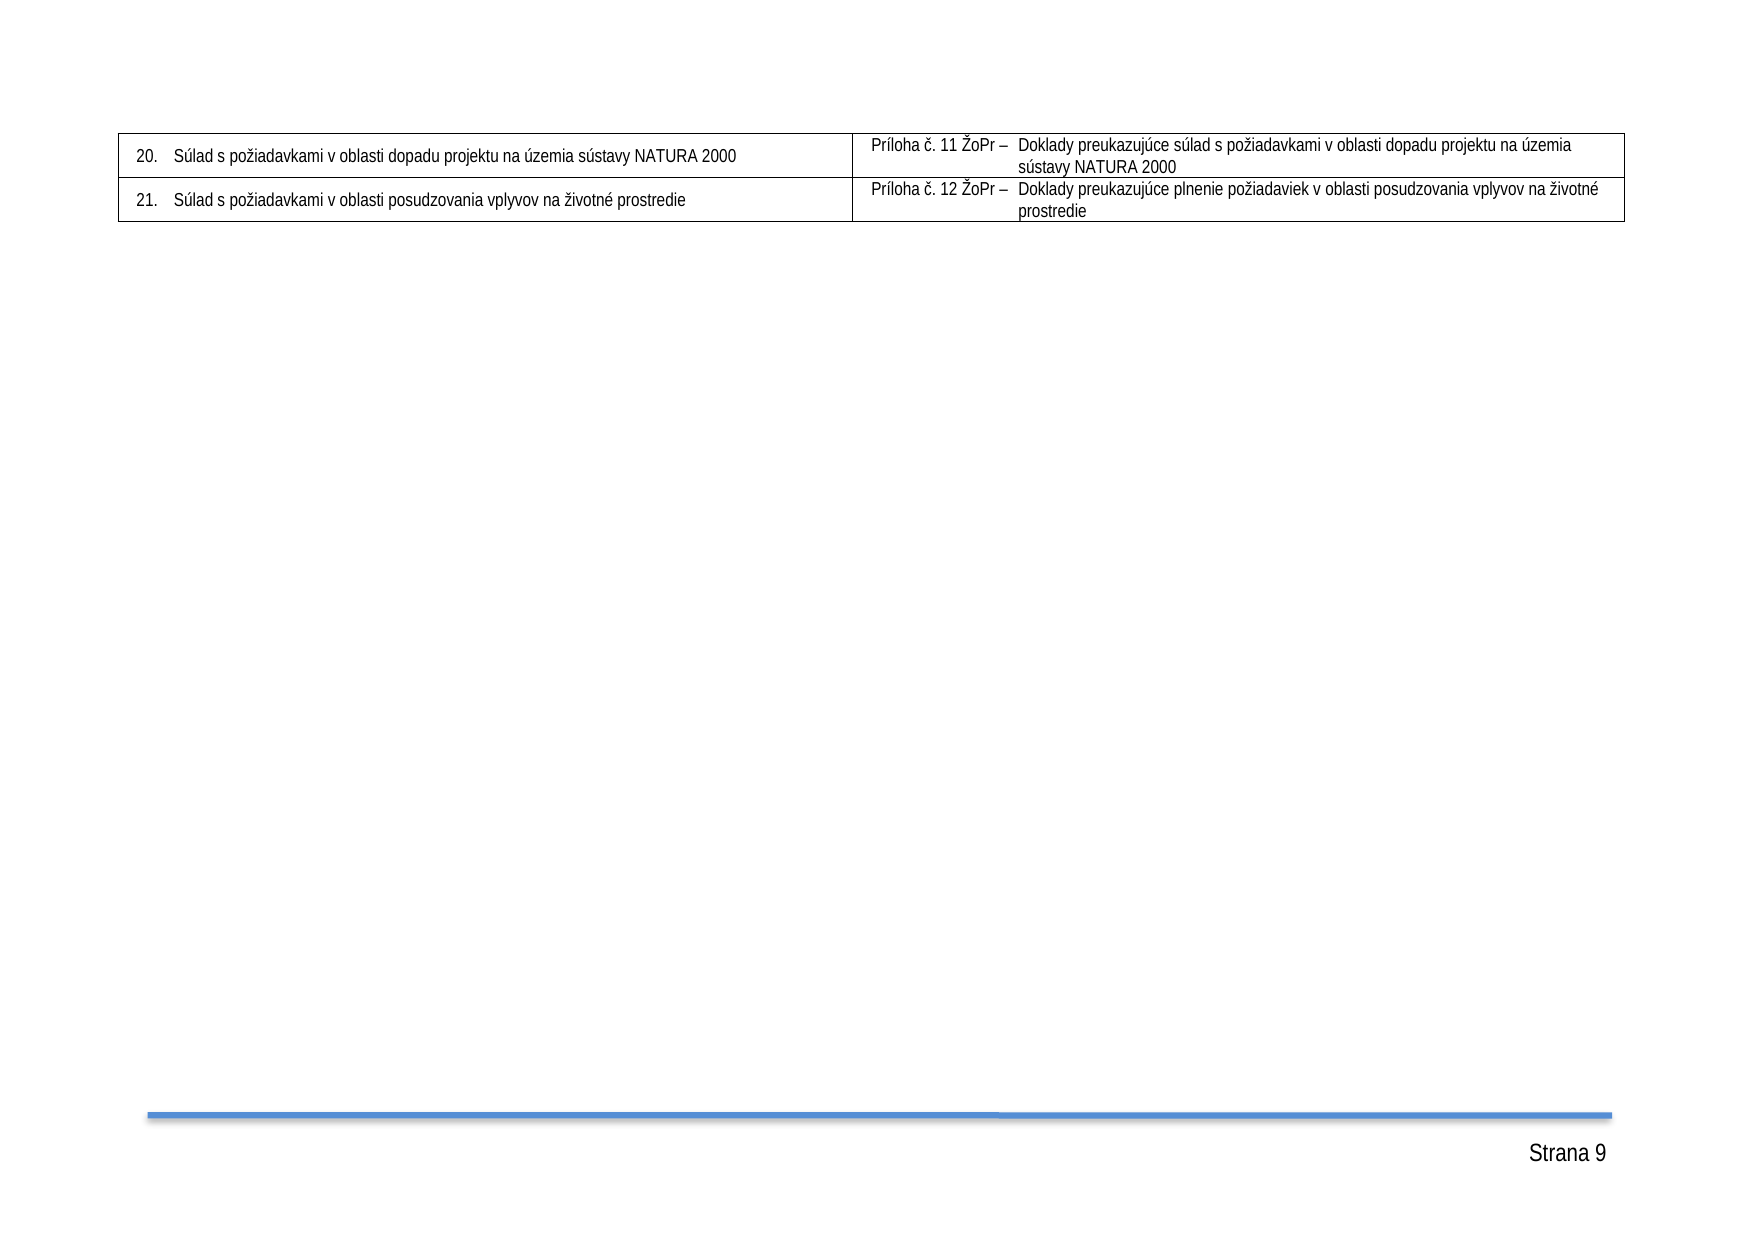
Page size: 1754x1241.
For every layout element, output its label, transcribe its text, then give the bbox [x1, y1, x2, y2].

table_cell Súlad s požiadavkami v oblasti posudzovania vplyvov na životné prostredie [119, 178, 852, 221]
table_cell Príloha č. 12 ŽoPr – Doklady preukazujúce plnenie požiadaviek v oblasti posudzovania vplyvov na životné prostredie [853, 178, 1624, 221]
table_cell Súlad s požiadavkami v oblasti dopadu projektu na územia sústavy NATURA 2000 [119, 134, 852, 177]
table_cell Príloha č. 11 ŽoPr – Doklady preukazujúce súlad s požiadavkami v oblasti dopadu projektu na územia sústavy NATURA 2000 [853, 134, 1624, 177]
